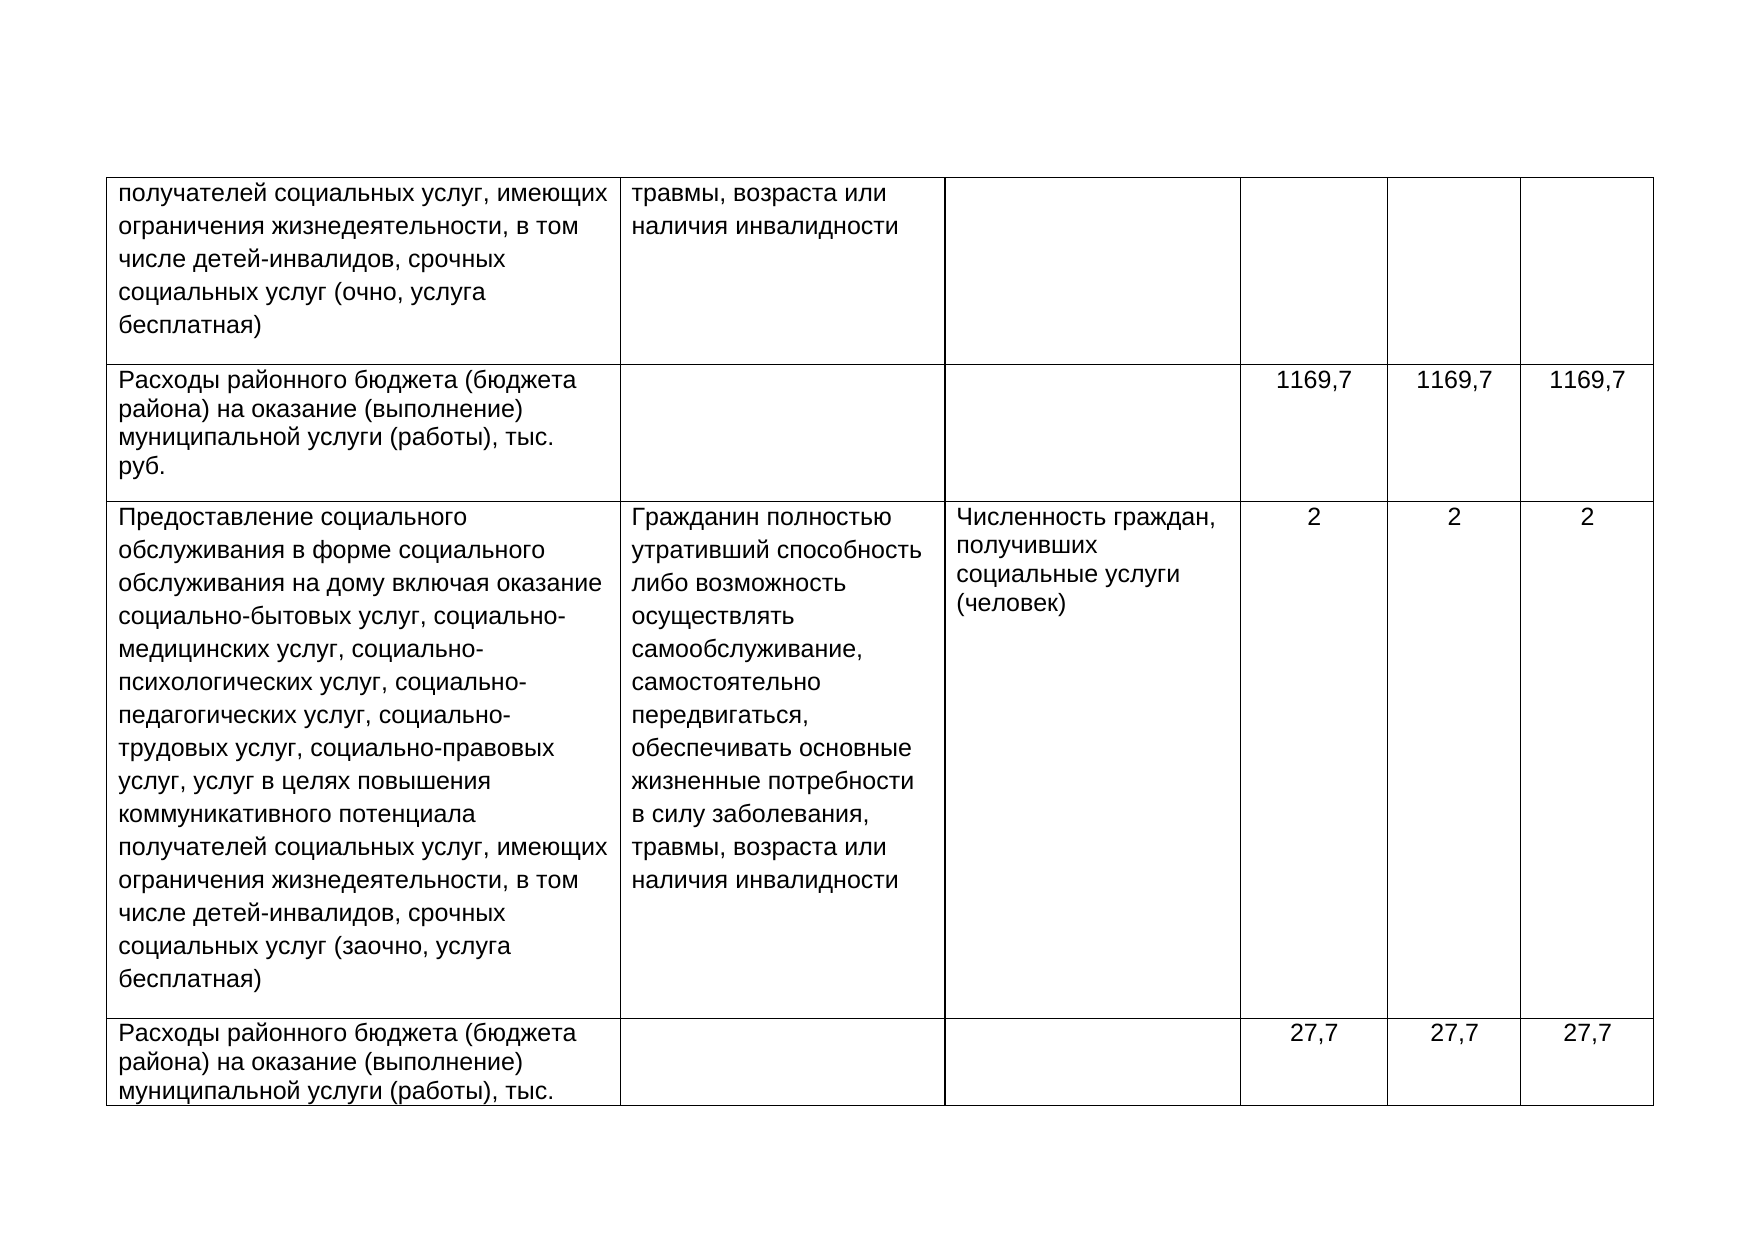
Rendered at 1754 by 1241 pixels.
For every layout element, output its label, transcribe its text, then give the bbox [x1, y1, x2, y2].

table_cell 2 [1388, 502, 1520, 1017]
table_cell 1169,7 [1241, 365, 1387, 501]
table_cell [107, 502, 620, 1017]
table_cell 2 [1241, 502, 1387, 1017]
table_cell 2 [1521, 502, 1653, 1017]
table_cell [621, 365, 944, 501]
table_cell 1169,7 [1388, 365, 1520, 501]
table_cell 1 [1241, 178, 1387, 364]
table_cell 1169,7 [1521, 365, 1653, 501]
table_cell 1 [1521, 178, 1653, 364]
table_cell 27,7 [1388, 1019, 1520, 1105]
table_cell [107, 178, 620, 364]
table_cell 27,7 [1521, 1019, 1653, 1105]
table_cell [946, 178, 1240, 364]
table_cell Расходы районного бюджета (бюджета района) на оказание (выполнение) муниципальной услуги (работы), тыс. руб. [107, 365, 620, 501]
table_cell 1 [1388, 178, 1520, 364]
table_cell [107, 1019, 620, 1105]
table_cell [621, 1019, 944, 1105]
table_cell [621, 178, 944, 364]
table_cell [946, 365, 1240, 501]
table_cell 27,7 [1241, 1019, 1387, 1105]
table_cell [946, 1019, 1240, 1105]
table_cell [946, 502, 1240, 1017]
